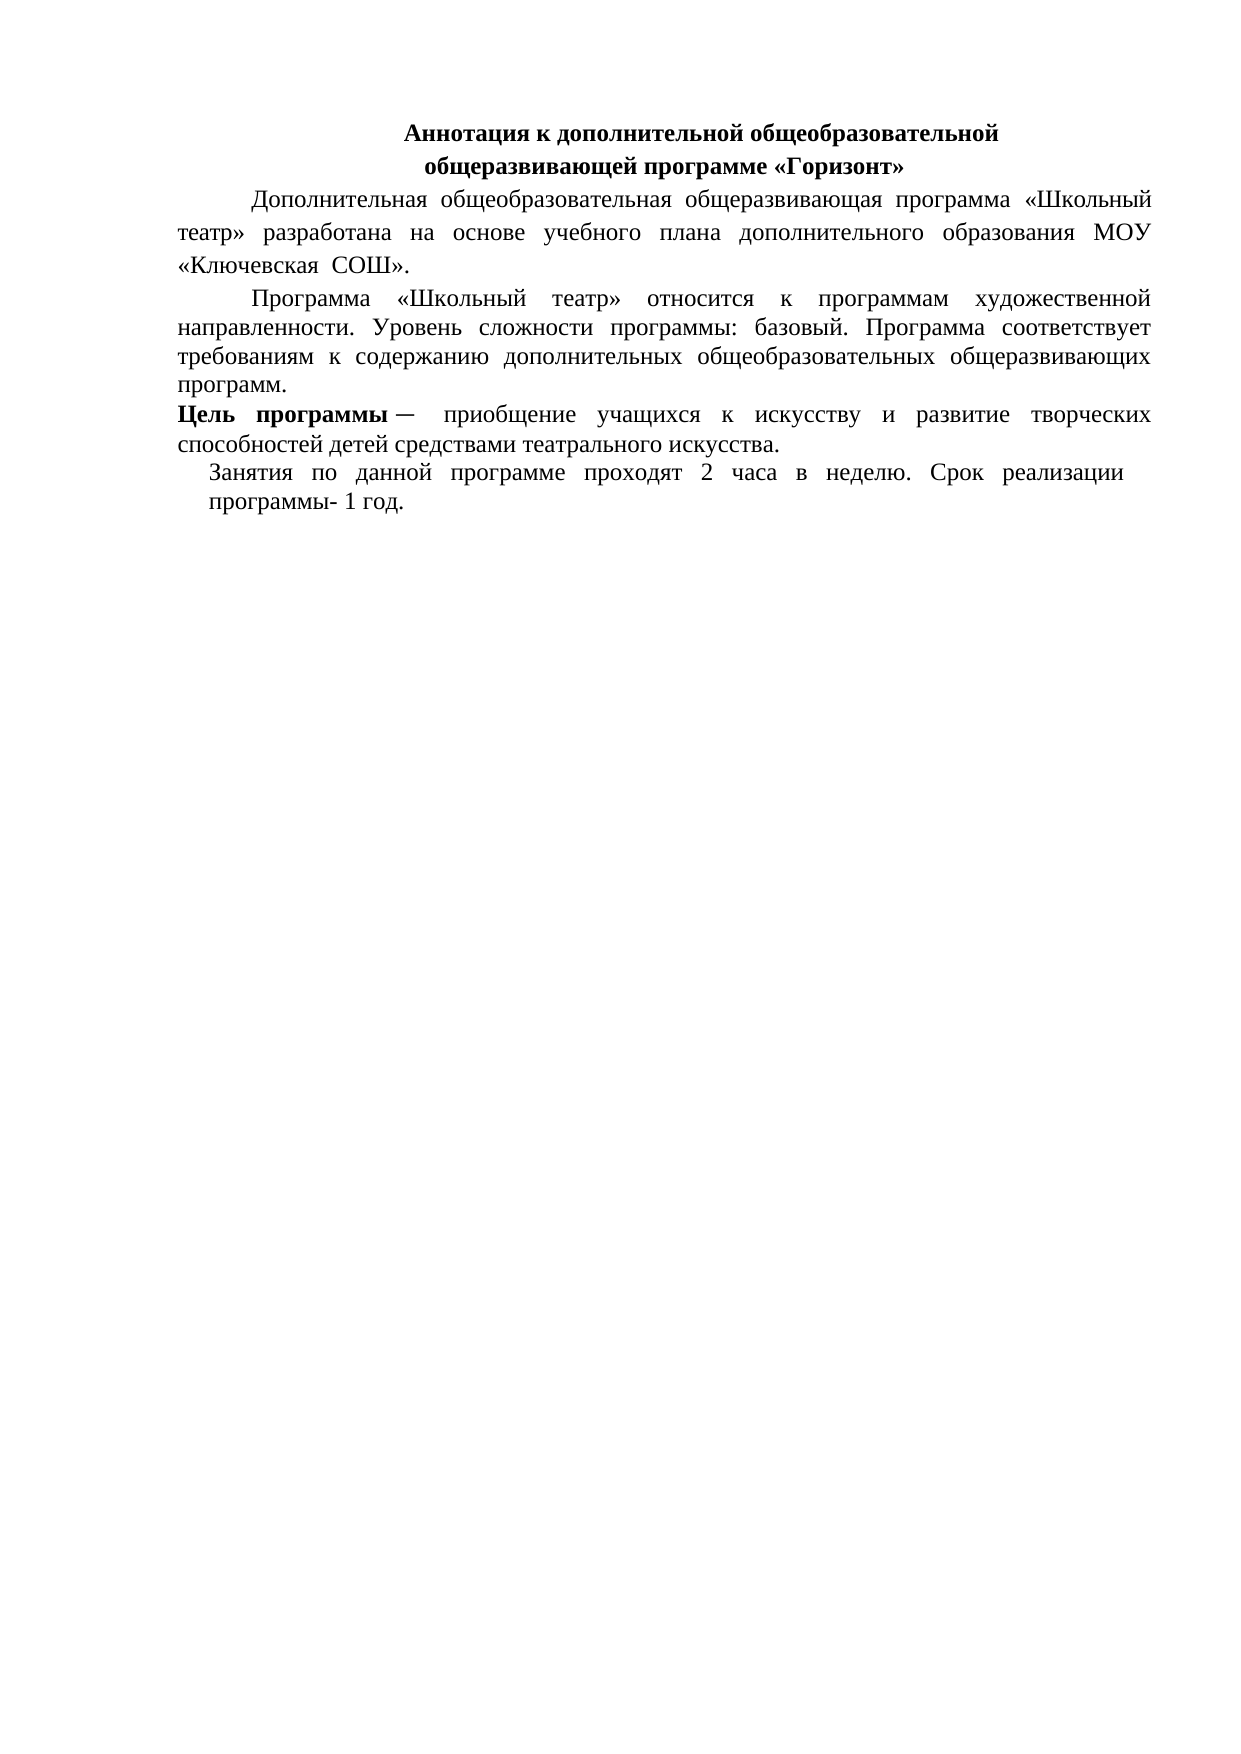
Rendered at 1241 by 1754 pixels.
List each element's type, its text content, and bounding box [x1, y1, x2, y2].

text Цель программы — приобщение учащихся к искусству и развитие творческих способностей детей средствами театрального искусства. [177, 398, 1152, 457]
text Программа «Школьный театр» относится к программам художественной направленности. Уровень сложности программы: базовый. Программа соответствует требованиям к содержанию дополнительных общеобразовательных общеразвивающих программ. [177, 283, 1152, 398]
text Дополнительная общеобразовательная общеразвивающая программа «Школьный театр» разработана на основе учебного плана дополнительного образования МОУ «Ключевская СОШ». [177, 184, 1152, 279]
text Занятия по данной программе проходят 2 часа в неделю. Срок реализации программы- 1 год. [209, 457, 1124, 515]
text Аннотация к дополнительной общеобразовательной [177, 118, 1152, 147]
text общеразвивающей программе «Горизонт» [177, 151, 1152, 180]
